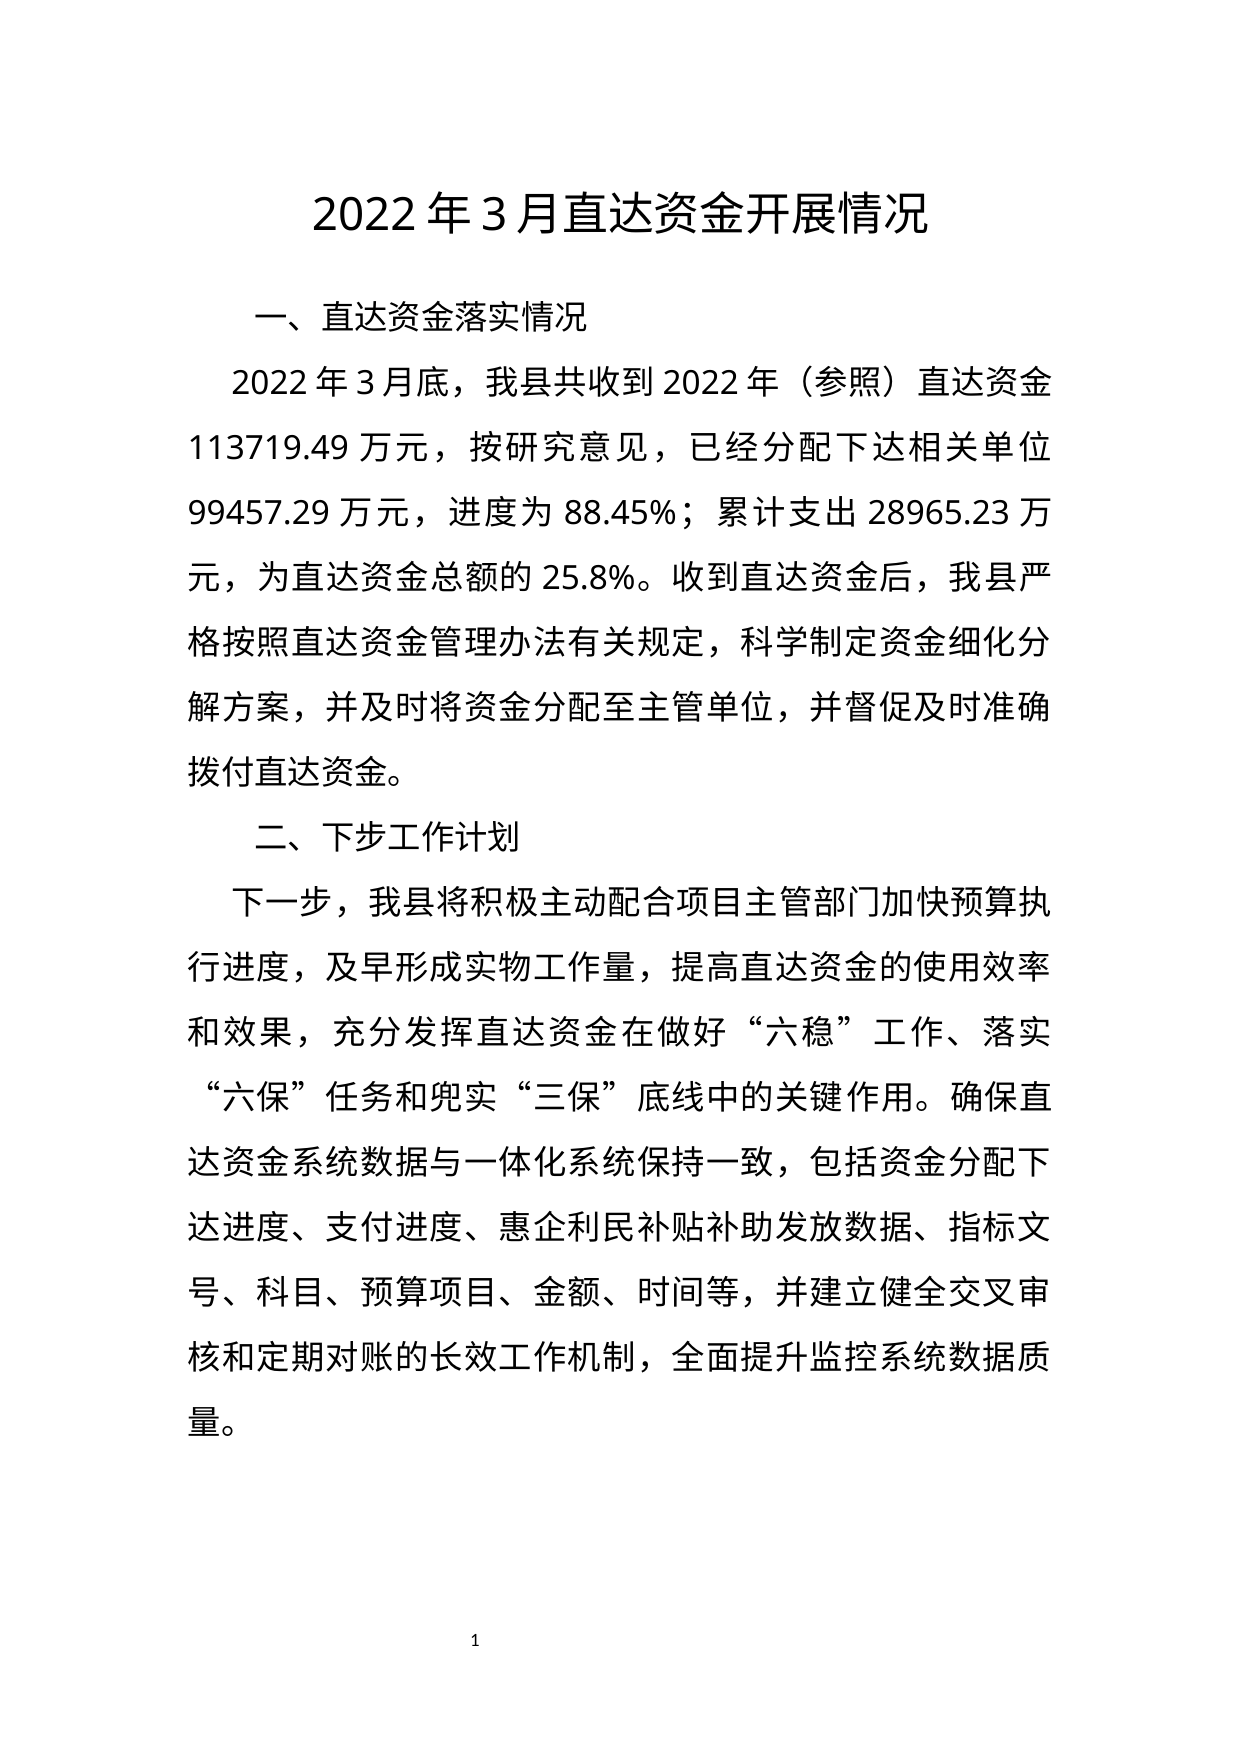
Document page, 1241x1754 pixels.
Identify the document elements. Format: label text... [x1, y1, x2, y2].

text 下一步，我县将积极主动配合项目主管部门加快预算执行进度，及早形成实物工作量，提高直达资金的使用效率和效果，充分发挥直达资金在做好“六稳”工作、落实“六保”任务和兜实“三保”底线中的关键作用。确保直达资金系统数据与一体化系统保持一致，包括资金分配下达进度、支付进度、惠企利民补贴补助发放数据、指标文号、科目、预算项目、金额、时间等，并建立健全交叉审核和定期对账的长效工作机制，全面提升监控系统数据质量。 [187, 867, 1053, 1452]
text 二、下步工作计划 [187, 802, 1053, 867]
text 2022年3月直达资金开展情况 [187, 162, 1053, 259]
text 2022年3月底，我县共收到2022年（参照）直达资金113719.49万元，按研究意见，已经分配下达相关单位99457.29万元，进度为88.45%；累计支出28965.23万元，为直达资金总额的25.8%。收到直达资金后，我县严格按照直达资金管理办法有关规定，科学制定资金细化分解方案，并及时将资金分配至主管单位，并督促及时准确拨付直达资金。 [187, 347, 1053, 802]
text 一、直达资金落实情况 [187, 282, 1053, 347]
